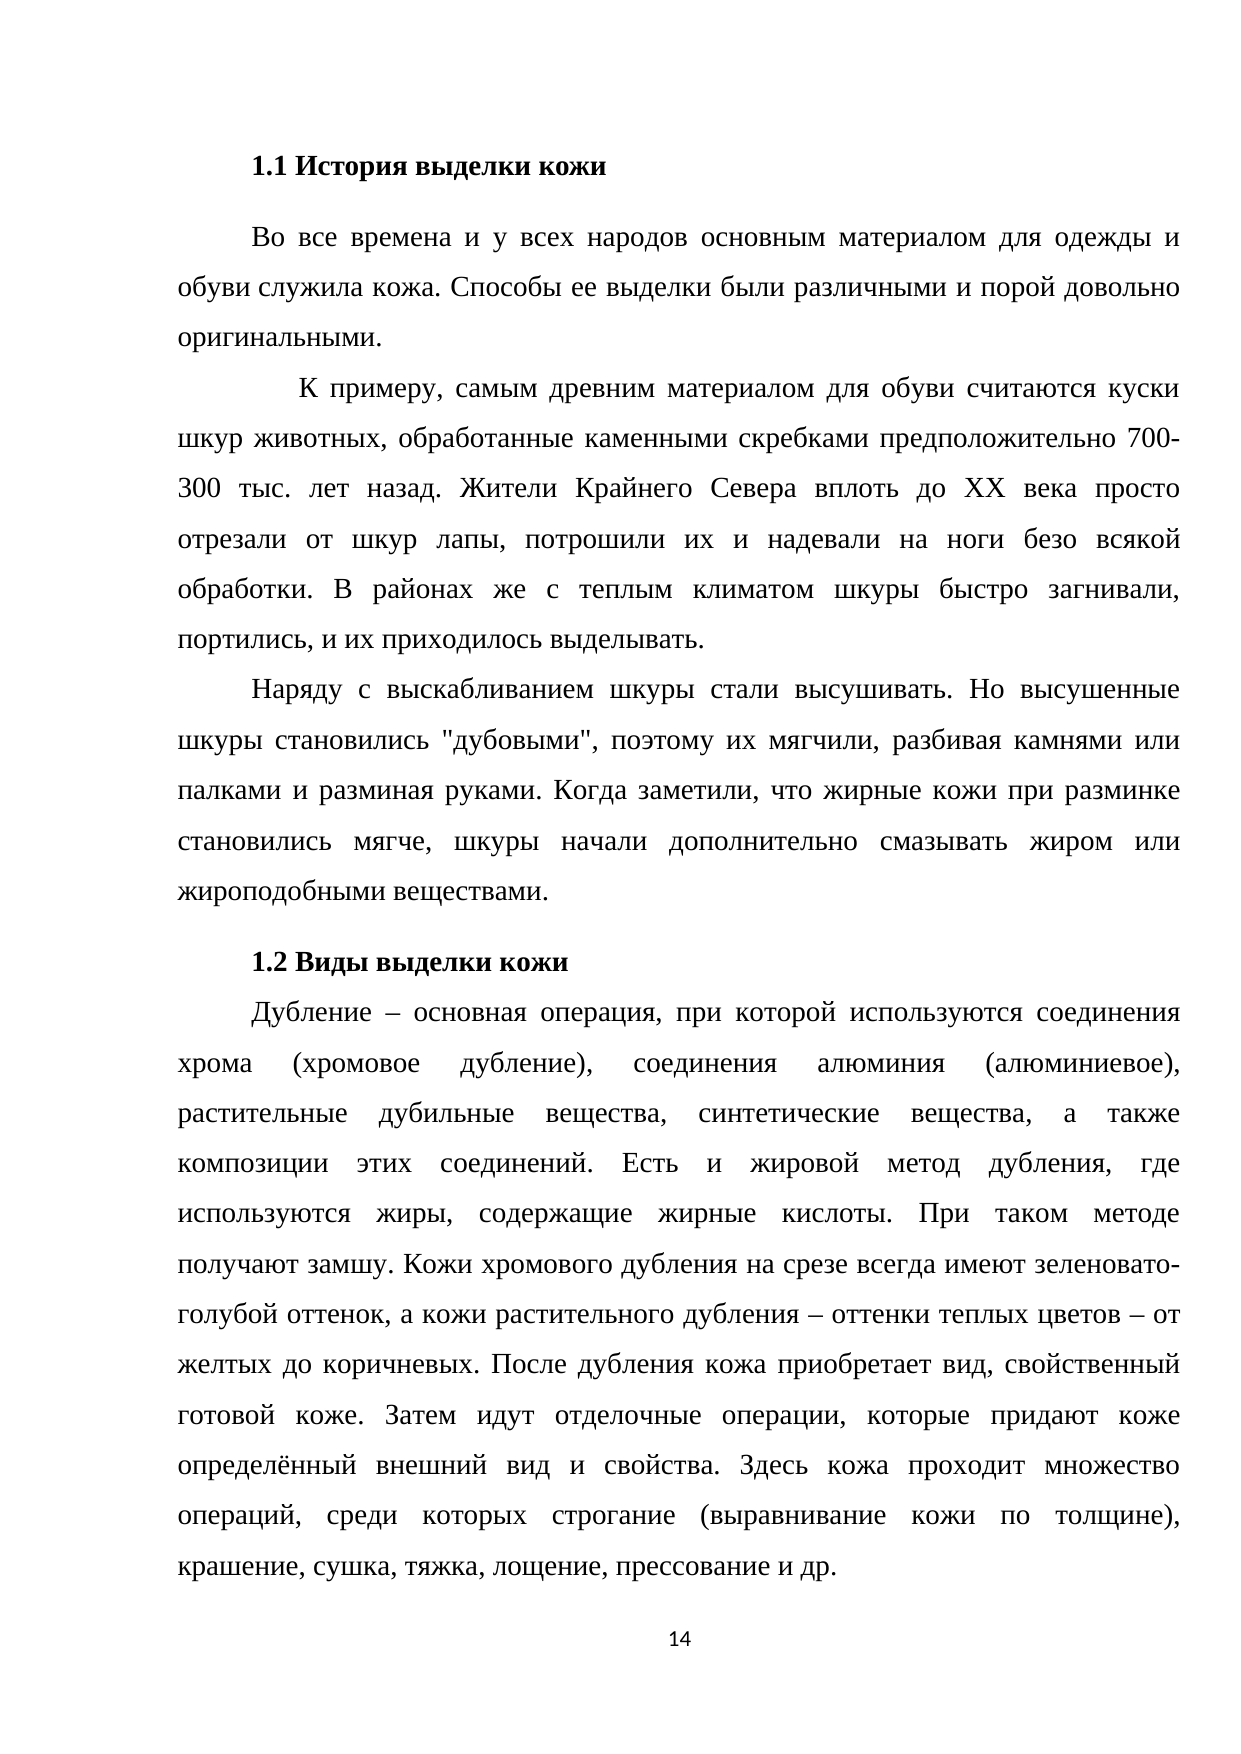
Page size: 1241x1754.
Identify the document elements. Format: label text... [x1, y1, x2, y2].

text Дубление – основная операция, при которой используются соединения хрома (хромовое дубление), соединения алюминия (алюминиевое), растительные дубильные вещества, синтетические вещества, а также композиции этих соединений. Есть и жировой метод дубления, где используются жиры, содержащие жирные кислоты. При таком методе получают замшу. Кожи хромового дубления на срезе всегда имеют зеленовато-голубой оттенок, а кожи растительного дубления – оттенки теплых цветов – от желтых до коричневых. После дубления кожа приобретает вид, свойственный готовой коже. Затем идут отделочные операции, которые придают коже определённый внешний вид и свойства. Здесь кожа проходит множество операций, среди которых строгание (выравнивание кожи по толщине), крашение, сушка, тяжка, лощение, прессование и др. [177, 994, 1181, 1581]
text Во все времена и у всех народов основным материалом для одежды и обуви служила кожа. Способы ее выделки были различными и порой довольно оригинальными. [177, 219, 1181, 353]
text 1.1 История выделки кожи [177, 148, 1181, 181]
text Наряду с выскабливанием шкуры стали высушивать. Но высушенные шкуры становились "дубовыми", поэтому их мягчили, разбивая камнями или палками и разминая руками. Когда заметили, что жирные кожи при разминке становились мягче, шкуры начали дополнительно смазывать жиром или жироподобными веществами. [177, 672, 1181, 906]
text К примеру, самым древним материалом для обуви считаются куски шкур животных, обработанные каменными скребками предположительно 700-300 тыс. лет назад. Жители Крайнего Севера вплоть до ХХ века просто отрезали от шкур лапы, потрошили их и надевали на ноги безо всякой обработки. В районах же с теплым климатом шкуры быстро загнивали, портились, и их приходилось выделывать. [177, 370, 1181, 655]
text 1.2 Виды выделки кожи [177, 944, 1181, 978]
